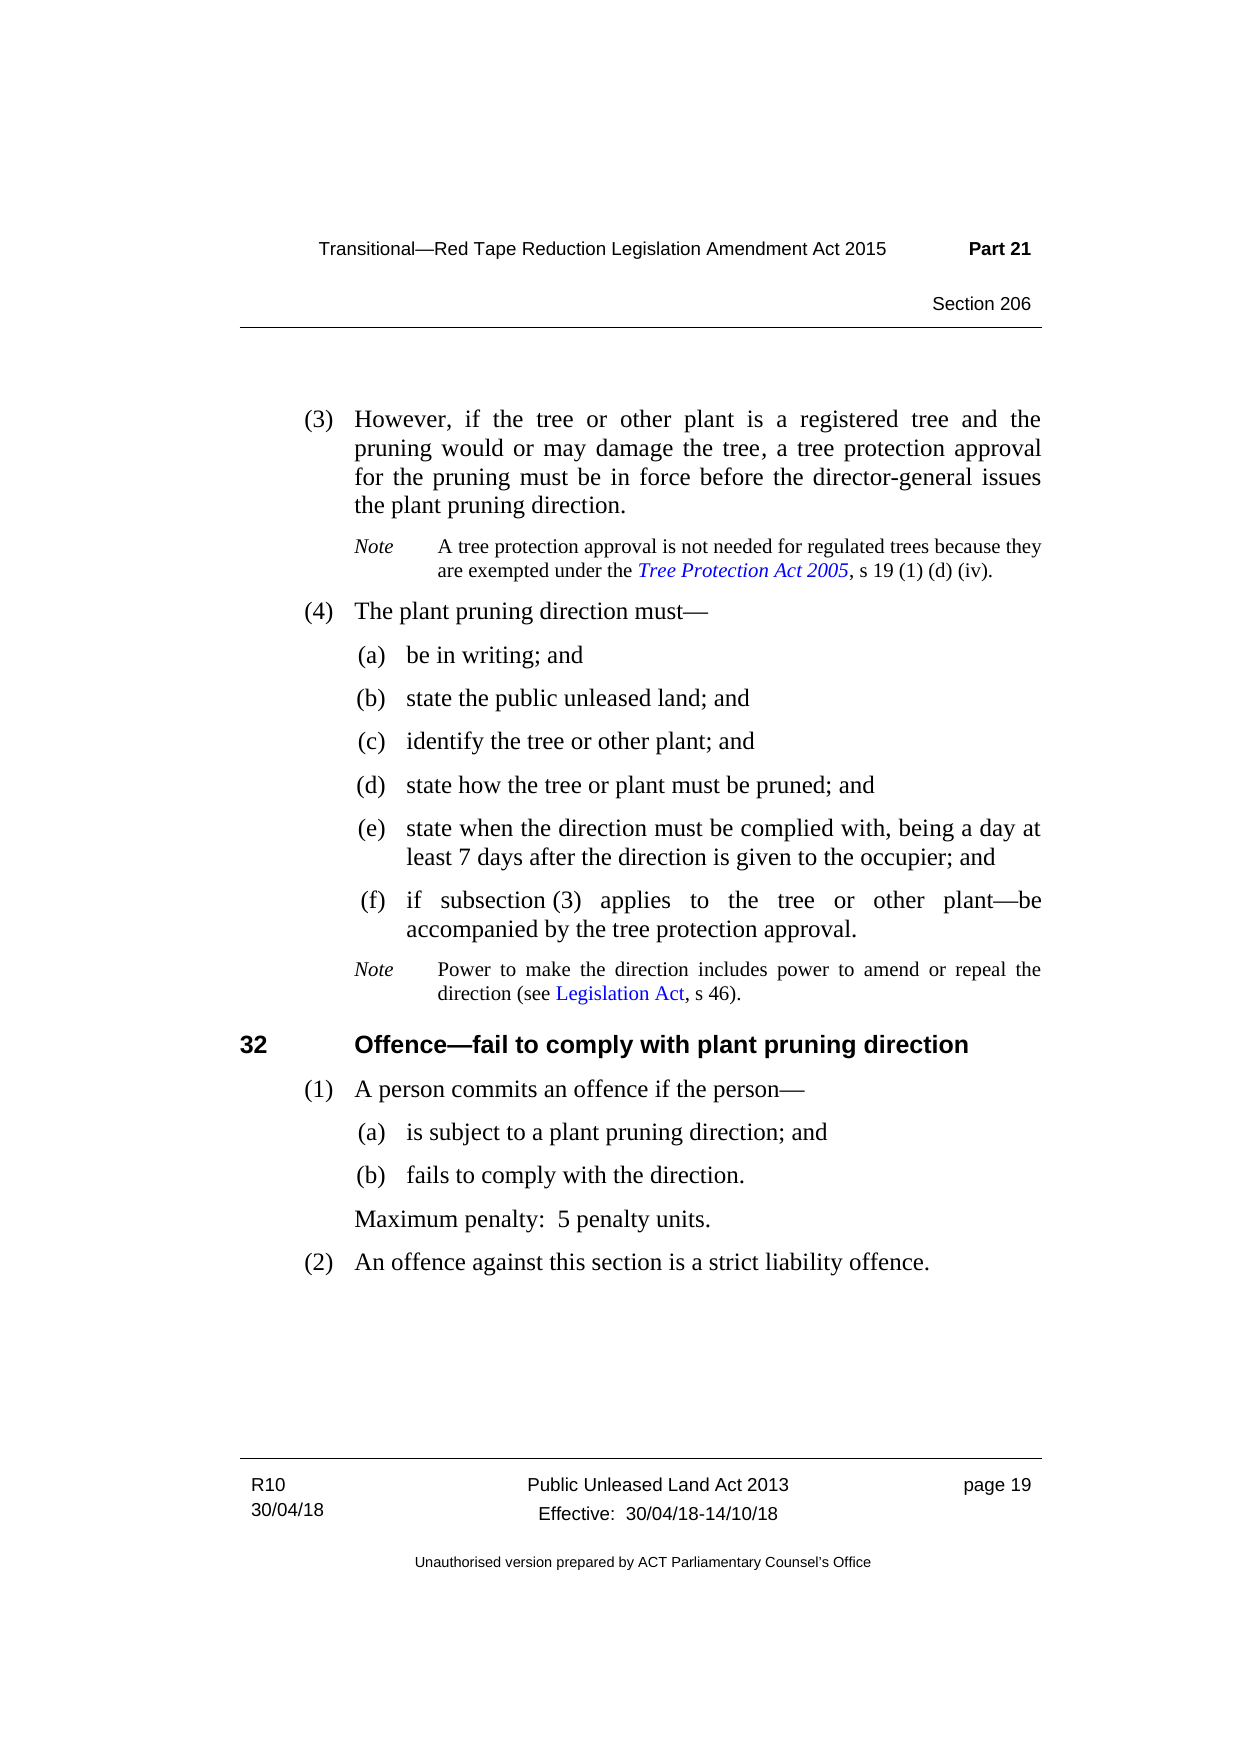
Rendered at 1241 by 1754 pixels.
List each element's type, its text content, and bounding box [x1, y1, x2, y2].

text 32 Offence—fail to comply with plant pruning direction [239, 1030, 1042, 1059]
text Note A tree protection approval is not needed for regulated trees because they are exempted under the Tree Protection Act 2005, s 19 (1) (d) (iv). [354, 534, 1042, 582]
text (b) state the public unleased land; and [239, 683, 1042, 712]
text (4) The plant pruning direction must— [239, 596, 1042, 625]
text (f) if subsection (3) applies to the tree or other plant—be accompanied by the tree protection approval. [239, 885, 1042, 943]
text (3) However, if the tree or other plant is a registered tree and the pruning would or may damage the tree, a tree protection approval for the pruning must be in force before the director-general issues the plant pruning direction. [239, 404, 1042, 519]
text (e) state when the direction must be complied with, being a day at least 7 days after the direction is given to the occupier; and [239, 813, 1042, 871]
text (a) be in writing; and [239, 640, 1042, 668]
text (2) An offence against this section is a strict liability offence. [239, 1247, 1042, 1276]
text Maximum penalty: 5 penalty units. [354, 1204, 1042, 1232]
text (b) fails to comply with the direction. [239, 1160, 1042, 1189]
text Note Power to make the direction includes power to amend or repeal the direction (see Legislation Act, s 46). [354, 957, 1042, 1005]
text (1) A person commits an offence if the person— [239, 1074, 1042, 1102]
text (d) state how the tree or plant must be pruned; and [239, 770, 1042, 798]
text (a) is subject to a plant pruning direction; and [239, 1117, 1042, 1146]
text (c) identify the tree or other plant; and [239, 726, 1042, 755]
